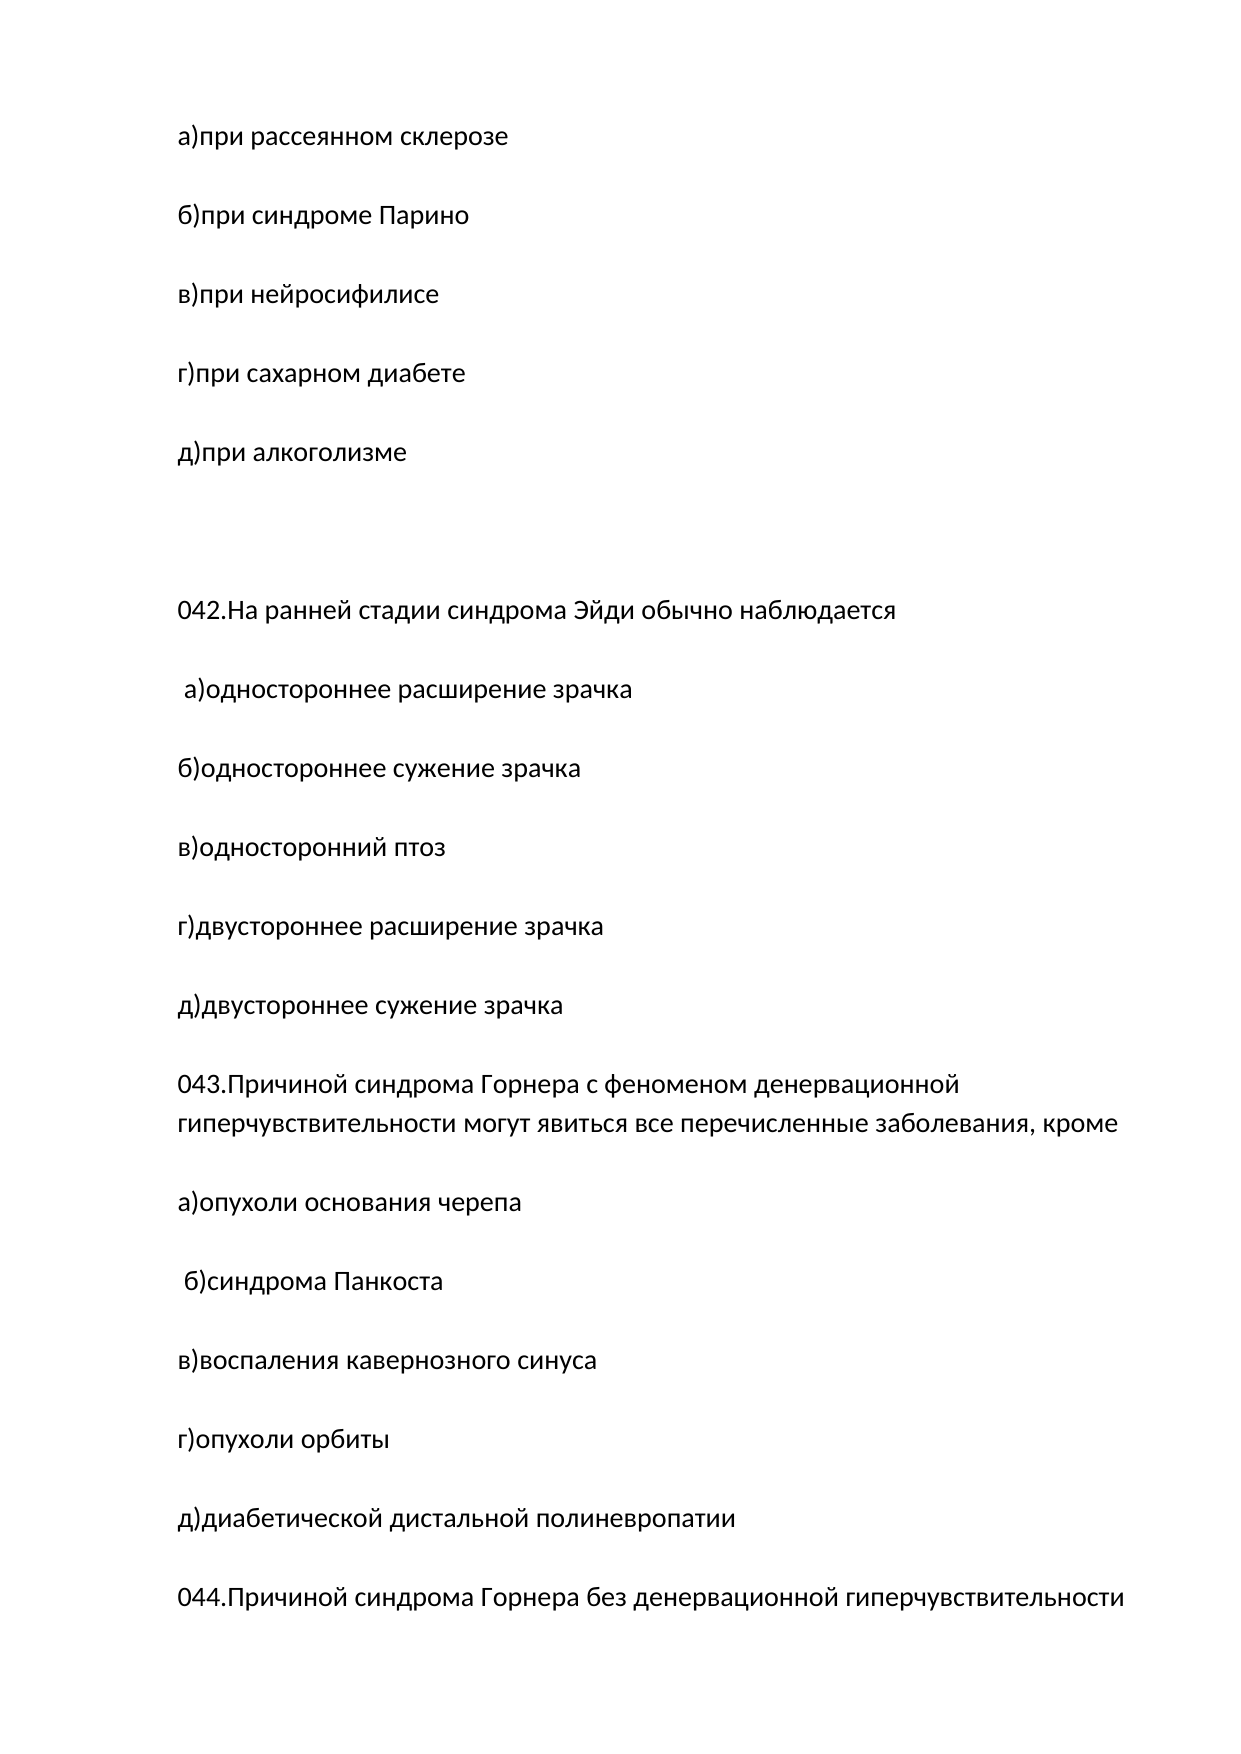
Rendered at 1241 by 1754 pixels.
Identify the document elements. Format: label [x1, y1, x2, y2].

text [177, 118, 1152, 1613]
